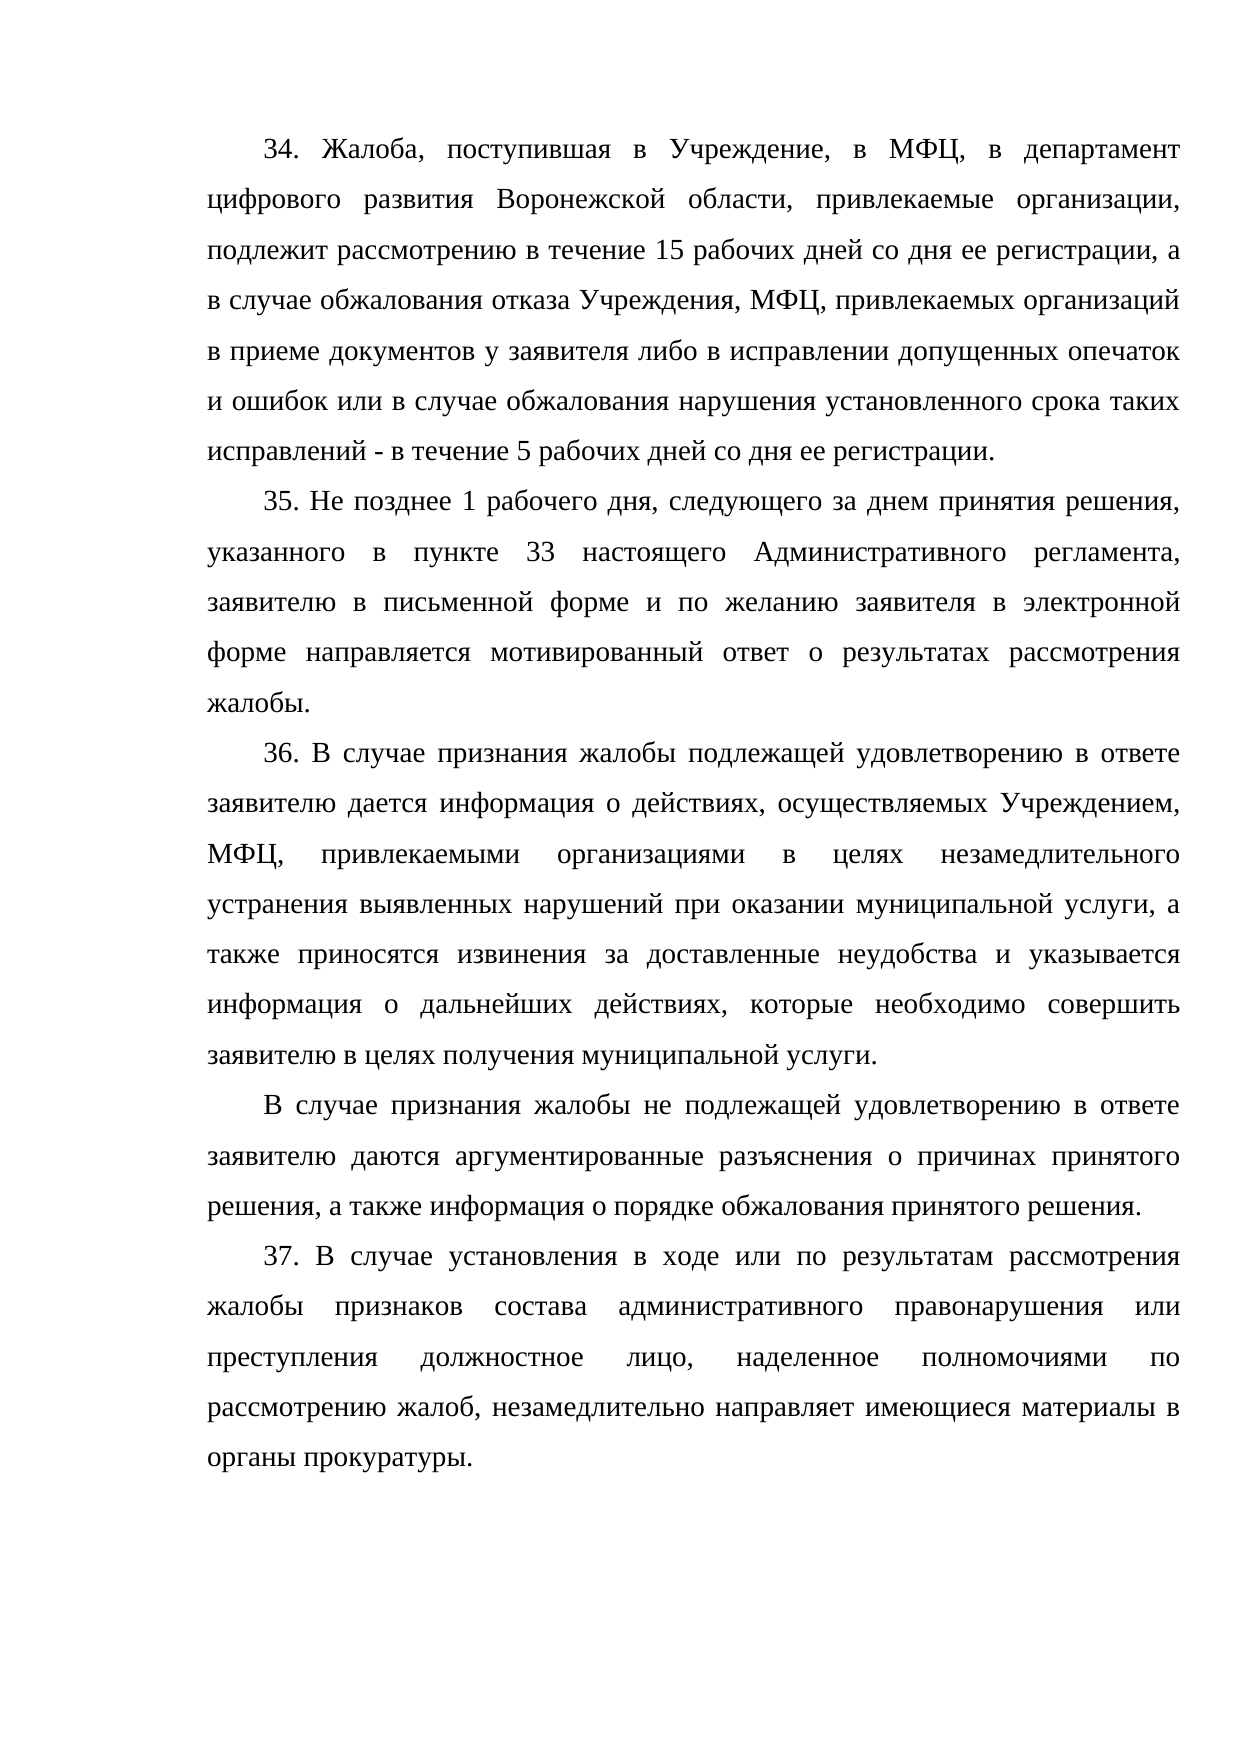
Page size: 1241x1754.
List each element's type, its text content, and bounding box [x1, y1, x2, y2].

text 37. В случае установления в ходе или по результатам рассмотрения жалобы признаков состава административного правонарушения или преступления должностное лицо, наделенное полномочиями по рассмотрению жалоб, незамедлительно направляет имеющиеся материалы в органы прокуратуры. [207, 1238, 1181, 1473]
text 34. Жалоба, поступившая в Учреждение, в МФЦ, в департамент цифрового развития Воронежской области, привлекаемые организации, подлежит рассмотрению в течение 15 рабочих дней со дня ее регистрации, а в случае обжалования отказа Учреждения, МФЦ, привлекаемых организаций в приеме документов у заявителя либо в исправлении допущенных опечаток и ошибок или в случае обжалования нарушения установленного срока таких исправлений - в течение 5 рабочих дней со дня ее регистрации. [207, 131, 1181, 467]
text В случае признания жалобы не подлежащей удовлетворению в ответе заявителю даются аргументированные разъяснения о причинах принятого решения, а также информация о порядке обжалования принятого решения. [207, 1087, 1181, 1221]
text 36. В случае признания жалобы подлежащей удовлетворению в ответе заявителю дается информация о действиях, осуществляемых Учреждением, МФЦ, привлекаемыми организациями в целях незамедлительного устранения выявленных нарушений при оказании муниципальной услуги, а также приносятся извинения за доставленные неудобства и указывается информация о дальнейших действиях, которые необходимо совершить заявителю в целях получения муниципальной услуги. [207, 735, 1181, 1071]
text 35. Не позднее 1 рабочего дня, следующего за днем принятия решения, указанного в пункте 33 настоящего Административного регламента, заявителю в письменной форме и по желанию заявителя в электронной форме направляется мотивированный ответ о результатах рассмотрения жалобы. [207, 483, 1181, 718]
